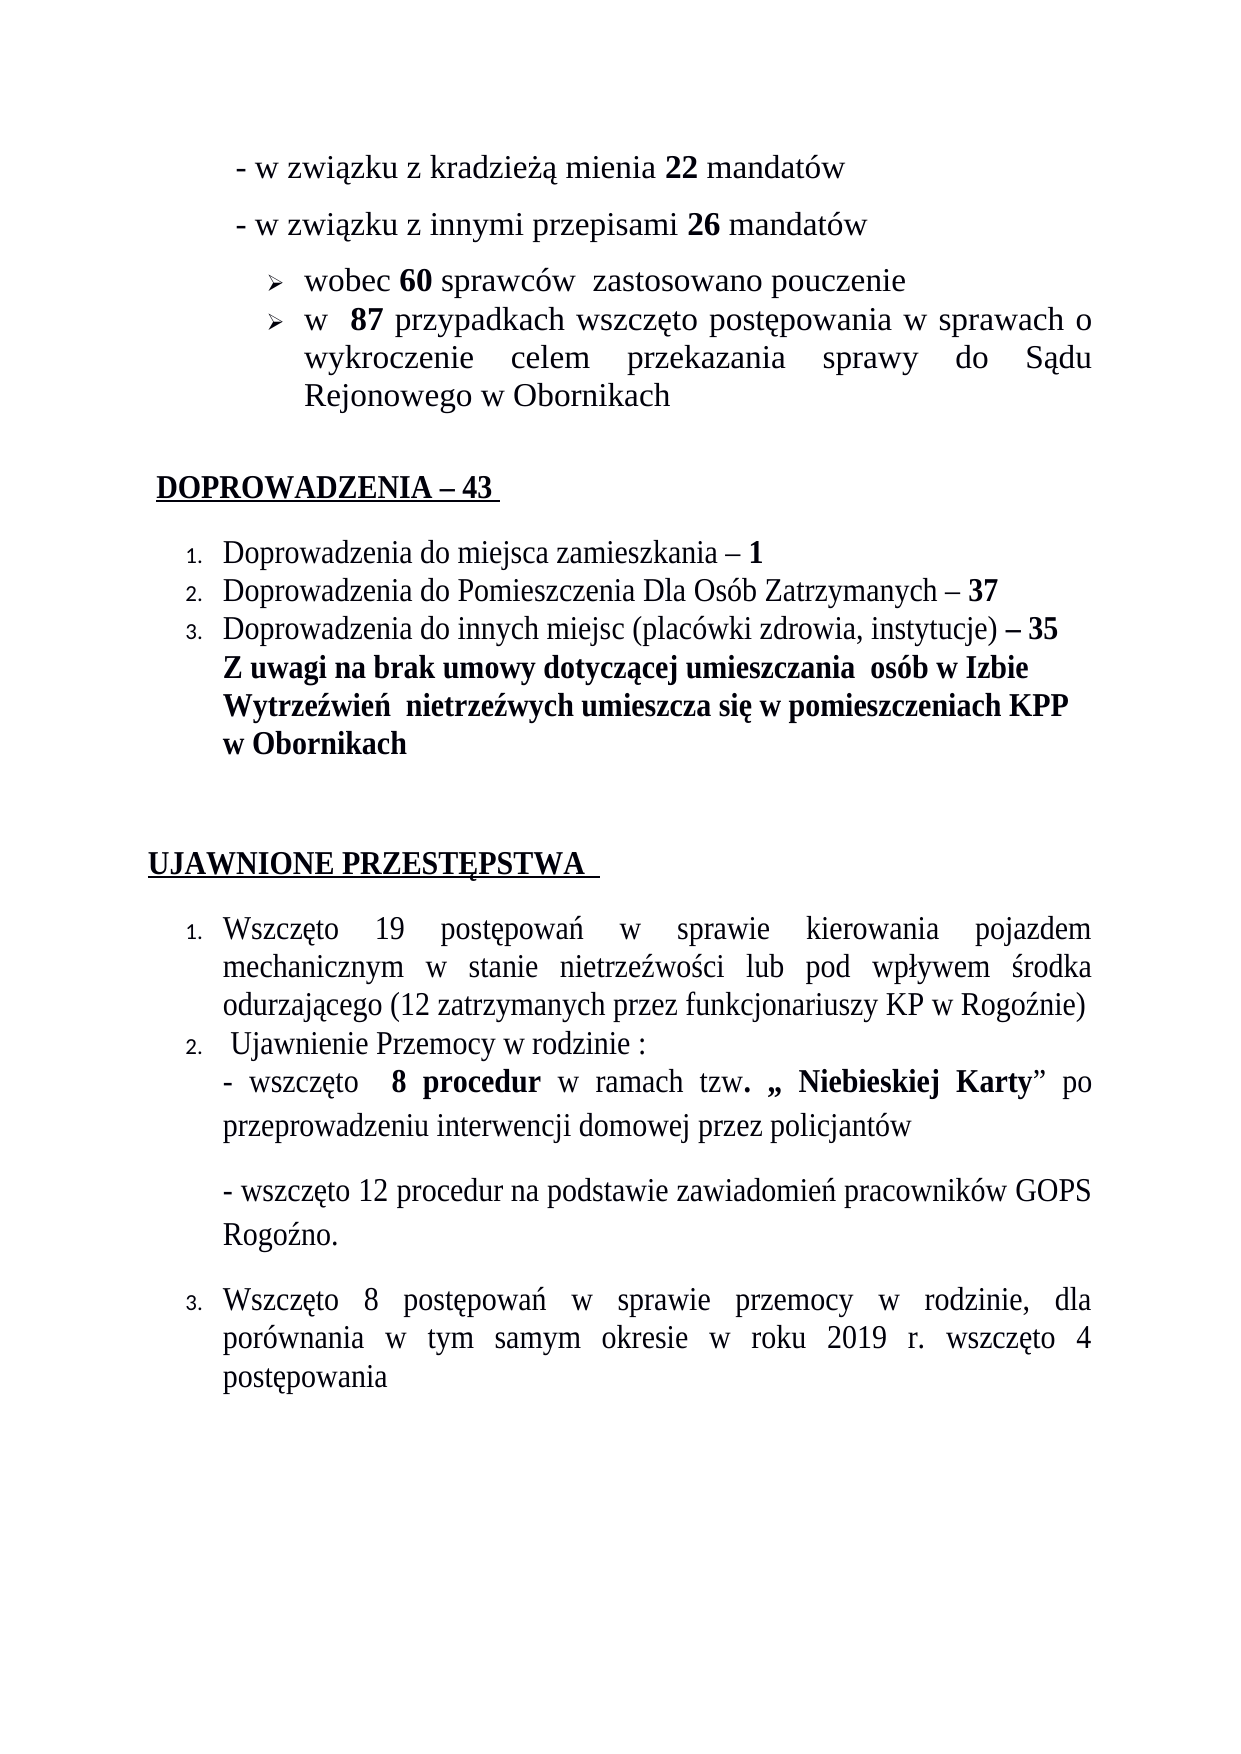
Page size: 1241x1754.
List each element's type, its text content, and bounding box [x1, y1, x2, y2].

text Z uwagi na brak umowy dotyczącej umieszczania osób w Izbie Wytrzeźwień nietrzeźwych umieszcza się w pomieszczeniach KPP w Obornikach [223, 647, 1093, 762]
text - w związku z innymi przepisami 26 mandatów [177, 204, 1093, 242]
list Wszczęto 8 postępowań w sprawie przemocy w rodzinie, dla porównania w tym samym okresie w roku 2019 r. wszczęto 4 postępowania [185, 1279, 1093, 1394]
text - wszczęto 12 procedur na podstawie zawiadomień pracowników GOPS Rogoźno. [223, 1170, 1093, 1253]
text - w związku z kradzieżą mienia 22 mandatów [177, 148, 1093, 186]
text - wszczęto 8 procedur w ramach tzw. „ Niebieskiej Karty” po przeprowadzeniu interwencji domowej przez policjantów [223, 1061, 1093, 1144]
list Doprowadzenia do Pomieszczenia Dla Osób Zatrzymanych – 37 [185, 570, 1093, 609]
list w 87 przypadkach wszczęto postępowania w sprawach o wykroczenie celem przekazania sprawy do Sądu Rejonowego w Obornikach [266, 299, 1093, 414]
list Wszczęto 19 postępowań w sprawie kierowania pojazdem mechanicznym w stanie nietrzeźwości lub pod wpływem środka odurzającego (12 zatrzymanych przez funkcjonariuszy KP w Rogoźnie) [185, 908, 1093, 1023]
text UJAWNIONE PRZESTĘPSTWA [148, 843, 1093, 881]
list Doprowadzenia do innych miejsc (placówki zdrowia, instytucje) – 35 [185, 609, 1093, 647]
text DOPROWADZENIA – 43 [148, 467, 1093, 505]
list wobec 60 sprawców zastosowano pouczenie [266, 261, 1093, 299]
list Doprowadzenia do miejsca zamieszkania – 1 [185, 532, 1093, 570]
list Ujawnienie Przemocy w rodzinie : [185, 1023, 1093, 1061]
